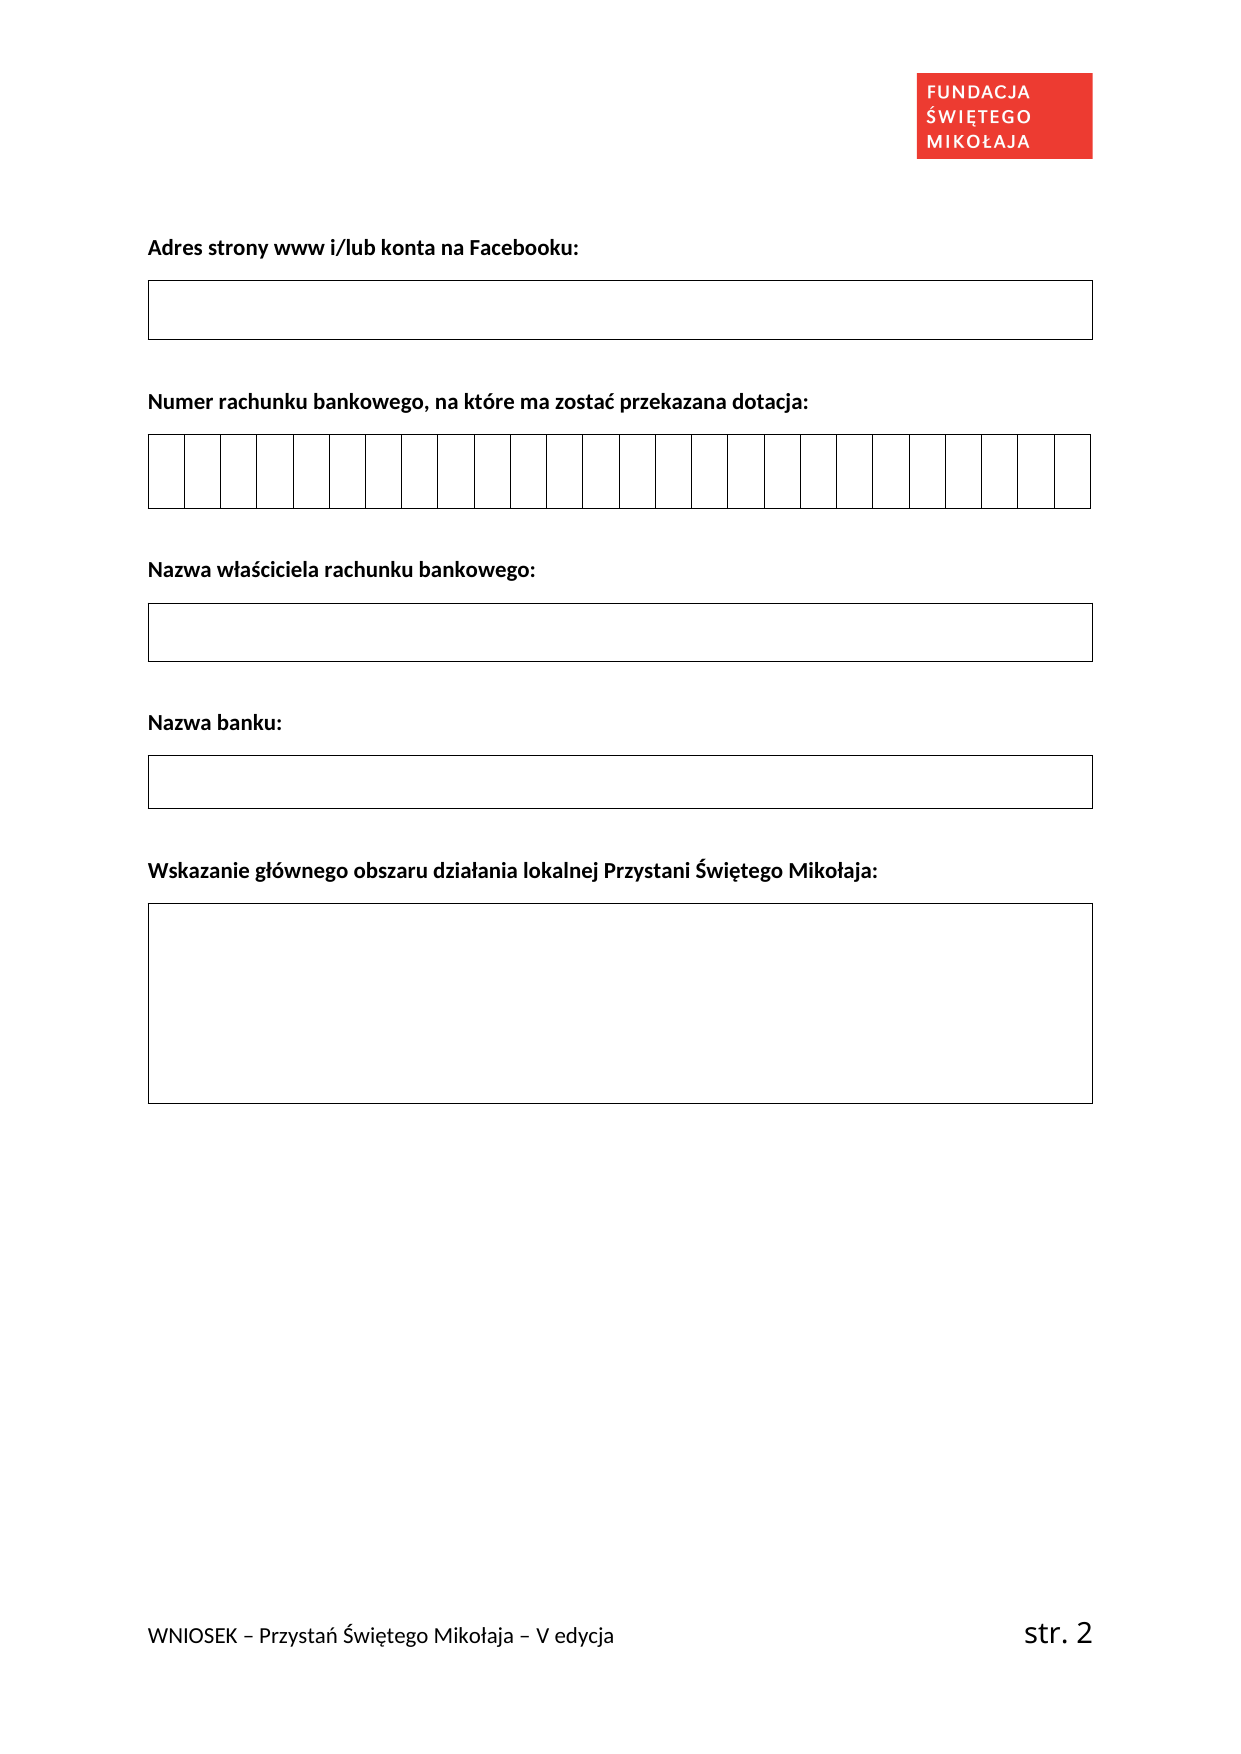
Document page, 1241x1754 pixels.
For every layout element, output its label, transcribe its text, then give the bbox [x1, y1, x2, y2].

table_header [873, 435, 909, 508]
table_header [946, 435, 981, 508]
table_header [837, 435, 872, 508]
table_header [547, 435, 582, 508]
text Wskazanie głównego obszaru działania lokalnej Przystani Świętego Mikołaja: [148, 856, 1093, 884]
table_header [801, 435, 836, 508]
table_header [511, 435, 546, 508]
table_header [185, 435, 220, 508]
table_header [1018, 435, 1054, 508]
table_header [149, 904, 1092, 1103]
table_header [149, 435, 184, 508]
table_header [366, 435, 401, 508]
text Nazwa banku: [148, 708, 1093, 736]
table_header [475, 435, 510, 508]
table_header [620, 435, 655, 508]
table_header [149, 756, 1092, 808]
table_header [656, 435, 691, 508]
table_header [221, 435, 256, 508]
text Adres strony www i/lub konta na Facebooku: [148, 233, 1093, 261]
table_header [438, 435, 474, 508]
table_header [982, 435, 1017, 508]
table_header [149, 604, 1092, 661]
table_header [765, 435, 800, 508]
table_header [257, 435, 293, 508]
table_header [583, 435, 619, 508]
text Numer rachunku bankowego, na które ma zostać przekazana dotacja: [148, 387, 1093, 415]
table_header [402, 435, 437, 508]
table_header [149, 281, 1092, 339]
picture [916, 73, 1093, 159]
table_header [294, 435, 329, 508]
table_header [330, 435, 365, 508]
table_header [692, 435, 727, 508]
table_header [1055, 435, 1090, 508]
text Nazwa właściciela rachunku bankowego: [148, 556, 1093, 583]
table_header [910, 435, 945, 508]
table_header [728, 435, 764, 508]
